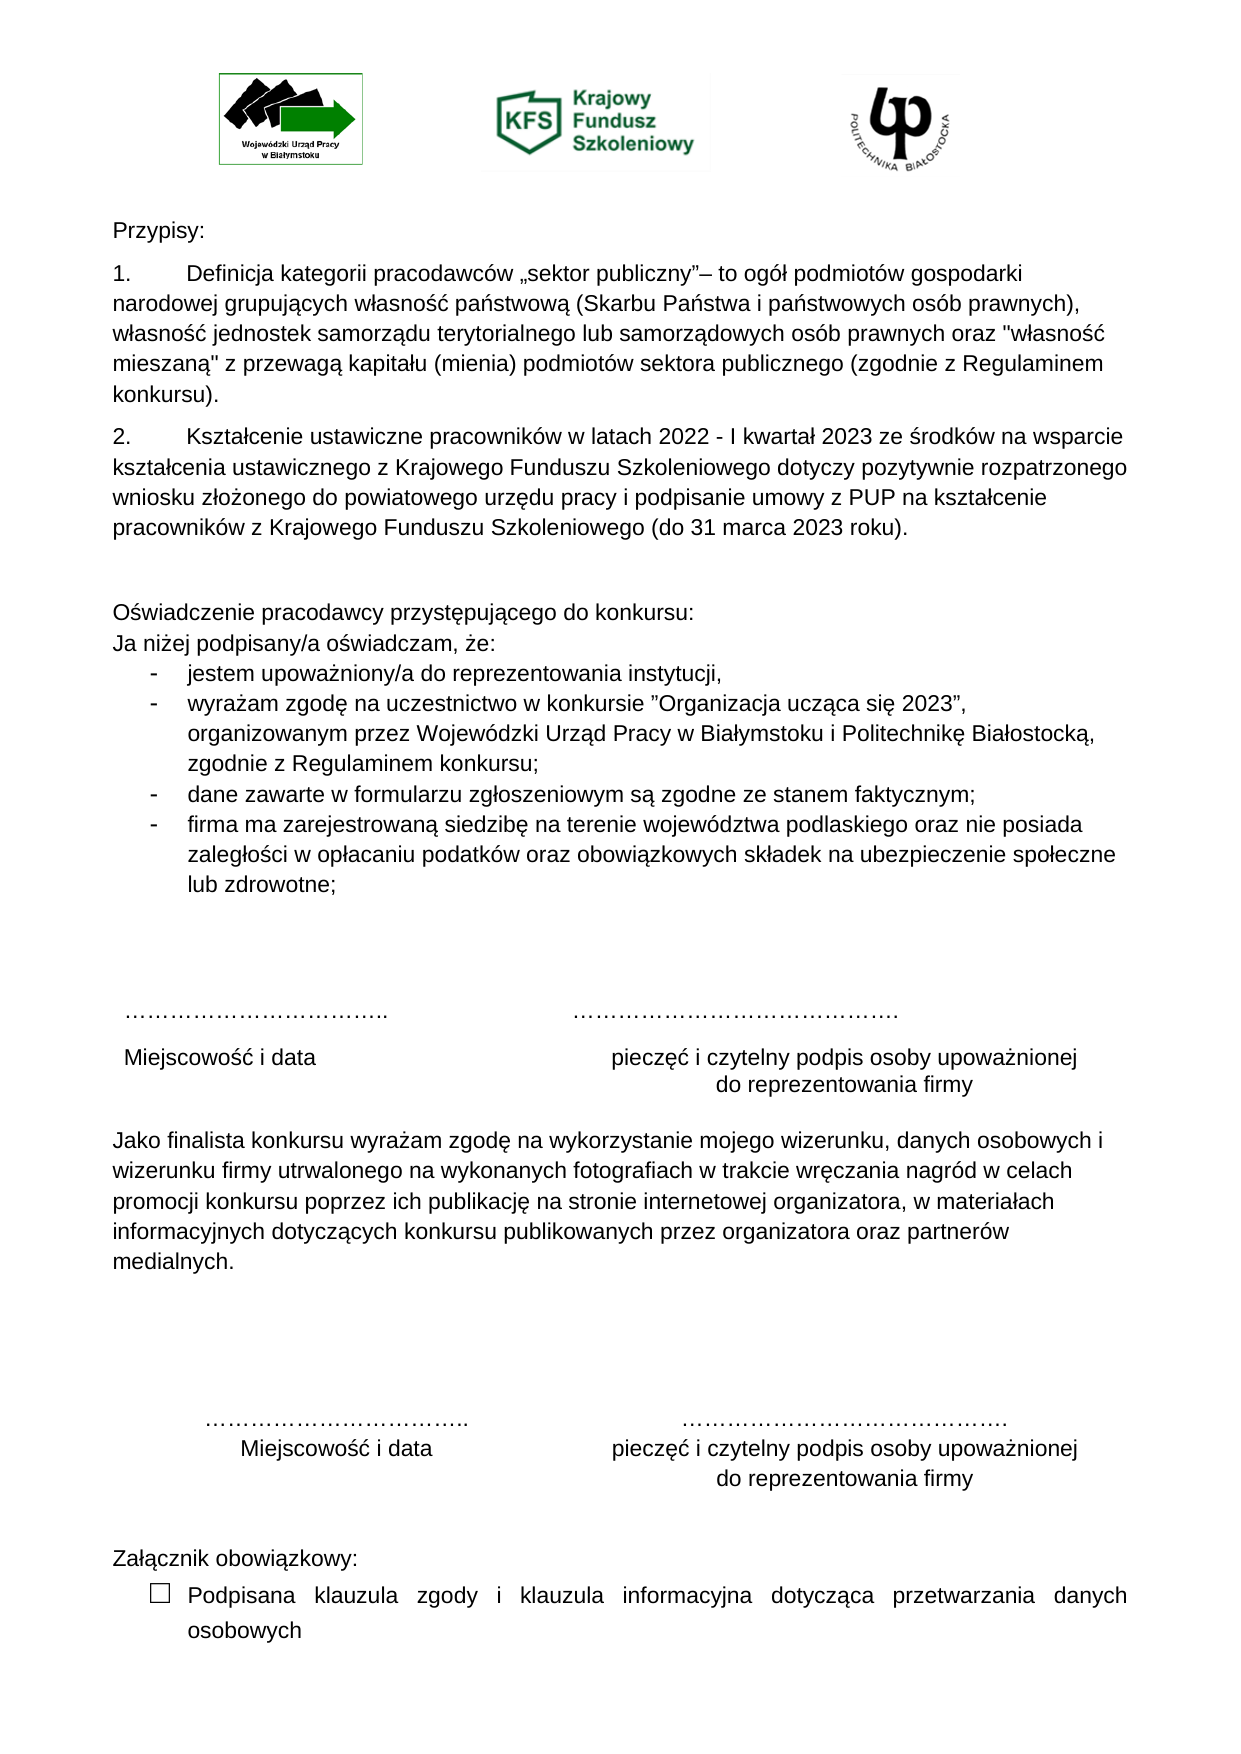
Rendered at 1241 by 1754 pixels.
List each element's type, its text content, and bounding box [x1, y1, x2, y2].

list wyrażam zgodę na uczestnictwo w konkursie ”Organizacja ucząca się 2023”, organizowanym przez Wojewódzki Urząd Pracy w Białymstoku i Politechnikę Białostocką, zgodnie z Regulaminem konkursu; [150, 690, 1128, 777]
subtitle Oświadczenie pracodawcy przystępującego do konkursu: Ja niżej podpisany/a oświadczam, że: [112, 599, 1128, 656]
table_cell Miejscowość i data [112, 1044, 560, 1097]
list jestem upoważniony/a do reprezentowania instytucji, [150, 660, 1128, 686]
subtitle Przypisy: [112, 217, 1128, 243]
list dane zawarte w formularzu zgłoszeniowym są zgodne ze stanem faktycznym; [150, 781, 1128, 807]
picture [480, 73, 712, 173]
subtitle Załącznik obowiązkowy: [112, 1545, 1128, 1571]
table_header ……………………………………. [560, 918, 1128, 1044]
table_cell Miejscowość i data [112, 1435, 560, 1495]
table_header ……………………………………. [560, 1405, 1128, 1435]
table_cell pieczęć i czytelny podpis osoby upoważnionej do reprezentowania firmy [560, 1044, 1128, 1097]
table_header …………………………….. [112, 1405, 560, 1435]
table_header …………………………….. [112, 918, 560, 1044]
subtitle 1. Definicja kategorii pracodawców „sektor publiczny”– to ogół podmiotów gospodarki narodowej grupujących własność państwową (Skarbu Państwa i państwowych osób prawnych), własność jednostek samorządu terytorialnego lub samorządowych osób prawnych oraz "własność mieszaną" z przewagą kapitału (mienia) podmiotów sektora publicznego (zgodnie z Regulaminem konkursu). [112, 260, 1128, 407]
list Podpisana klauzula zgody i klauzula informacyjna dotycząca przetwarzania danych osobowych [150, 1575, 1128, 1643]
picture [218, 73, 363, 165]
text Jako finalista konkursu wyrażam zgodę na wykorzystanie mojego wizerunku, danych osobowych i wizerunku firmy utrwalonego na wykonanych fotografiach w trakcie wręczania nagród w celach promocji konkursu poprzez ich publikację na stronie internetowej organizatora, w materiałach informacyjnych dotyczących konkursu publikowanych przez organizatora oraz partnerów medialnych. [112, 1097, 1128, 1274]
subtitle 2. Kształcenie ustawiczne pracowników w latach 2022 - I kwartał 2023 ze środków na wsparcie kształcenia ustawicznego z Krajowego Funduszu Szkoleniowego dotyczy pozytywnie rozpatrzonego wniosku złożonego do powiatowego urzędu pracy i podpisanie umowy z PUP na kształcenie pracowników z Krajowego Funduszu Szkoleniowego (do 31 marca 2023 roku). [112, 423, 1128, 540]
picture [841, 73, 962, 177]
table_cell pieczęć i czytelny podpis osoby upoważnionej do reprezentowania firmy [560, 1435, 1128, 1495]
list firma ma zarejestrowaną siedzibę na terenie województwa podlaskiego oraz nie posiada zaległości w opłacaniu podatków oraz obowiązkowych składek na ubezpieczenie społeczne lub zdrowotne; [150, 811, 1128, 897]
